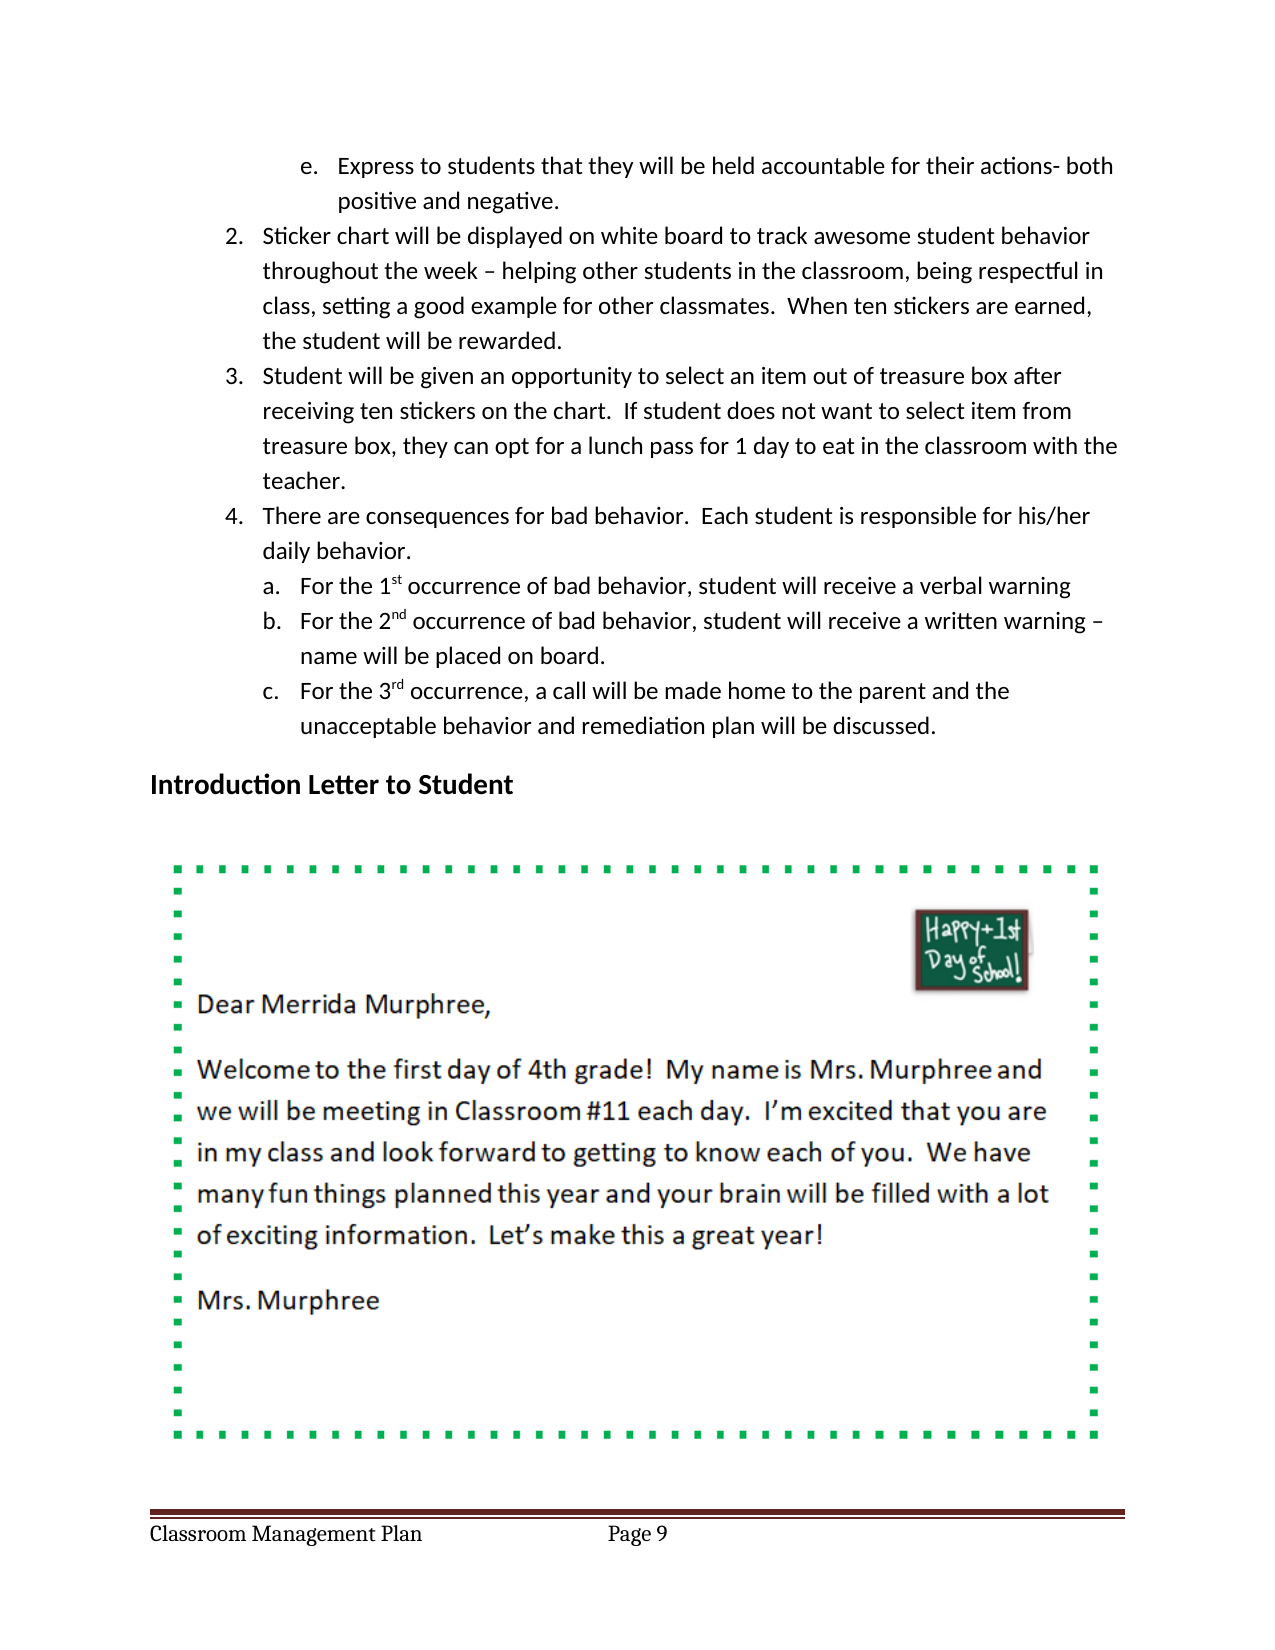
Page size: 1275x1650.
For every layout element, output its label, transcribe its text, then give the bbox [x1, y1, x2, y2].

list Student will be given an opportunity to select an item out of treasure box after receiving ten stickers on the chart. If student does not want to select item from treasure box, they can opt for a lunch pass for 1 day to eat in the classroom with the teacher. [225, 360, 1125, 496]
list For the 2nd occurrence of bad behavior, student will receive a written warning – name will be placed on board. [262, 605, 1125, 671]
list Express to students that they will be held accountable for their actions- both positive and negative. [300, 150, 1125, 216]
list For the 3rd occurrence, a call will be made home to the parent and the unacceptable behavior and remediation plan will be discussed. [262, 675, 1125, 741]
subtitle Introduction Letter to Student [150, 766, 1125, 801]
list There are consequences for bad behavior. Each student is responsible for his/her daily behavior. [225, 500, 1125, 566]
picture [150, 821, 1125, 1479]
list For the 1st occurrence of bad behavior, student will receive a verbal warning [262, 570, 1125, 601]
list Sticker chart will be displayed on white board to track awesome student behavior throughout the week – helping other students in the classroom, being respectful in class, setting a good example for other classmates. When ten stickers are earned, the student will be rewarded. [225, 220, 1125, 356]
